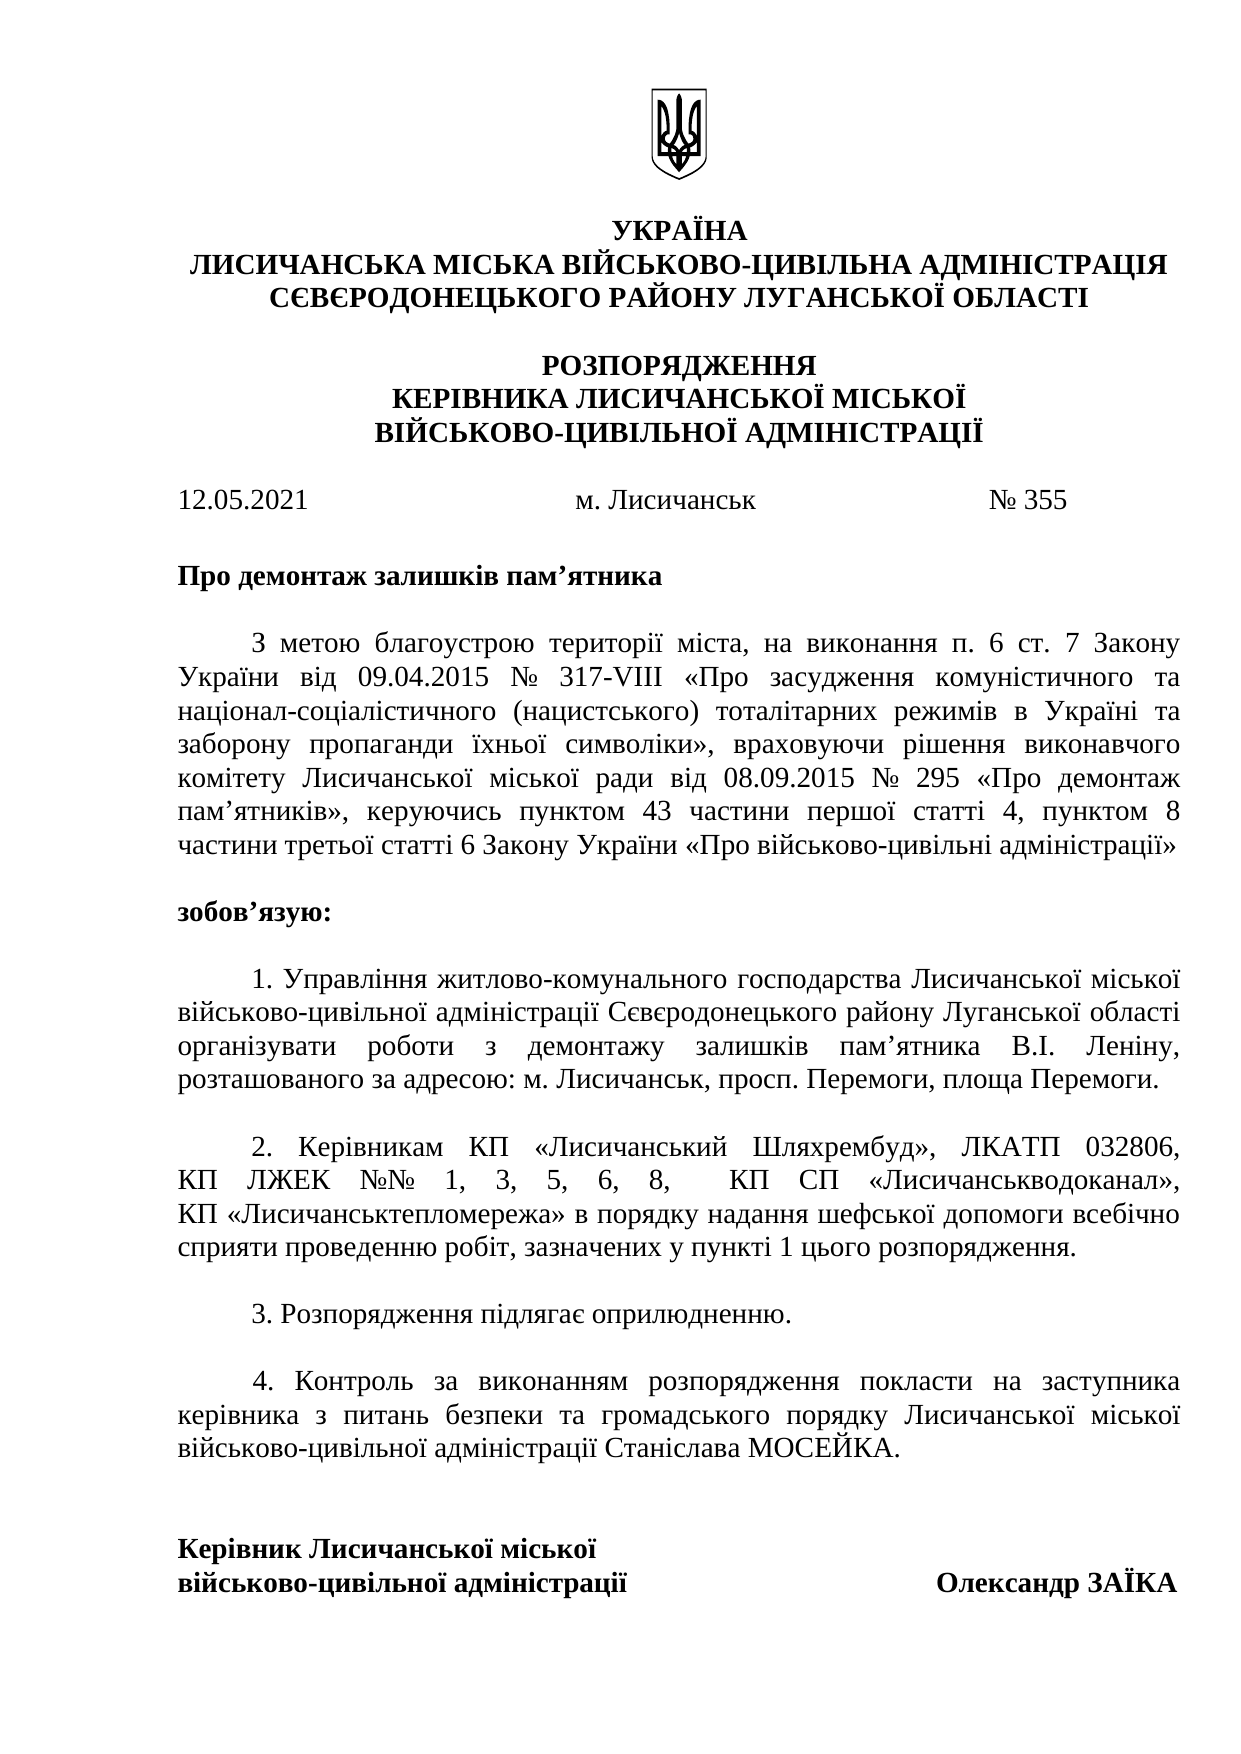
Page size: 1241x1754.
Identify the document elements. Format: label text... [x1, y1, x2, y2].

text 4. Контроль за виконанням розпорядження покласти на заступника керівника з питань безпеки та громадського порядку Лисичанської міської військово-цивільної адміністрації Станіслава МОСЕЙКА. [177, 1363, 1181, 1464]
text РОЗПОРЯДЖЕННЯ [177, 348, 1181, 381]
text 12.05.2021 м. Лисичанськ № 355 [177, 482, 1181, 515]
text Про демонтаж залишків пам’ятника [177, 558, 1181, 592]
text ВІЙСЬКОВО-ЦИВІЛЬНОЇ АДМІНІСТРАЦІЇ [177, 415, 1181, 448]
text 3. Розпорядження підлягає оприлюдненню. [177, 1296, 1181, 1330]
text зобов’язую: [177, 894, 1181, 927]
text З метою благоустрою території міста, на виконання п. 6 ст. 7 Закону України від 09.04.2015 № 317-VIII «Про засудження комуністичного та націонал-соціалістичного (нацистського) тоталітарних режимів в Україні та заборону пропаганди їхньої символіки», враховуючи рішення виконавчого комітету Лисичанської міської ради від 08.09.2015 № 295 «Про демонтаж пам’ятників», керуючись пунктом 43 частини першої статті 4, пунктом 8 частини третьої статті 6 Закону України «Про військово-цивільні адміністрації» [177, 626, 1181, 860]
text КЕРІВНИКА ЛИСИЧАНСЬКОЇ МІСЬКОЇ [177, 381, 1181, 415]
text 1. Управління житлово-комунального господарства Лисичанської міської військово-цивільної адміністрації Сєвєродонецького району Луганської області організувати роботи з демонтажу залишків пам’ятника В.І. Леніну, розташованого за адресою: м. Лисичанськ, просп. Перемоги, площа Перемоги. [177, 961, 1181, 1095]
text УКРАЇНА [177, 213, 1181, 247]
text 2. Керівникам КП «Лисичанський Шляхрембуд», ЛКАТП 032806, КП ЛЖЕК №№ 1, 3, 5, 6, 8, КП СП «Лисичанськводоканал», КП «Лисичанськтепломережа» в порядку надання шефської допомоги всебічно сприяти проведенню робіт, зазначених у пункті 1 цього розпорядження. [177, 1129, 1181, 1263]
text військово-цивільної адміністрації Олександр ЗАЇКА [177, 1565, 1181, 1598]
text ЛИСИЧАНСЬКА МІСЬКА ВІЙСЬКОВО-ЦИВІЛЬНА АДМІНІСТРАЦІЯ СЄВЄРОДОНЕЦЬКОГО РАЙОНУ ЛУГАНСЬКОЇ ОБЛАСТІ [177, 247, 1181, 314]
text Керівник Лисичанської міської [177, 1531, 1181, 1565]
